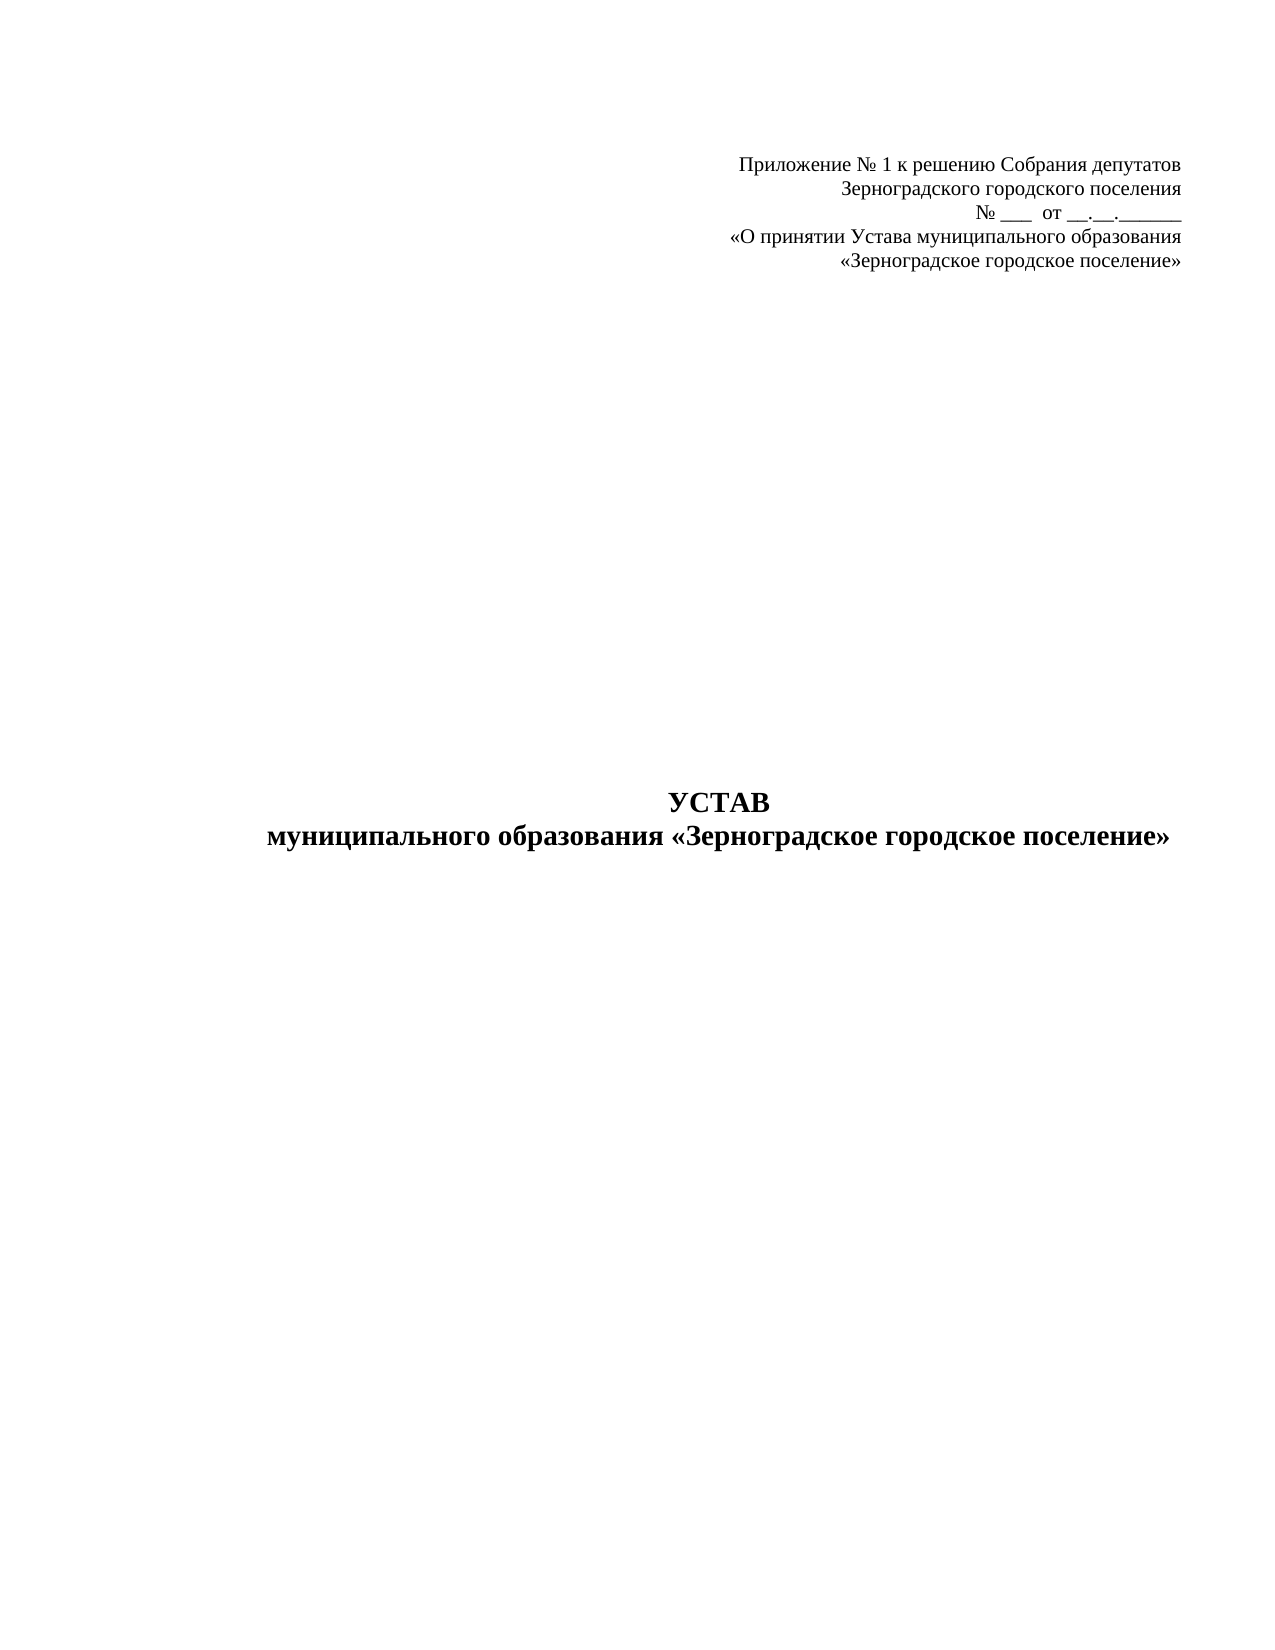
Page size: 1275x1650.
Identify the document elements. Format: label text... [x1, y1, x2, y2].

text «Зерноградское городское поселение» [177, 248, 1181, 272]
text № ___ от __.__.______ [177, 200, 1181, 224]
text «О принятии Устава муниципального образования [177, 224, 1181, 248]
text УСТАВ [177, 785, 1186, 818]
text Приложение № 1 к решению Собрания депутатов [177, 152, 1181, 176]
text муниципального образования «Зерноградское городское поселение» [177, 818, 1186, 852]
text Зерноградского городского поселения [177, 176, 1181, 200]
